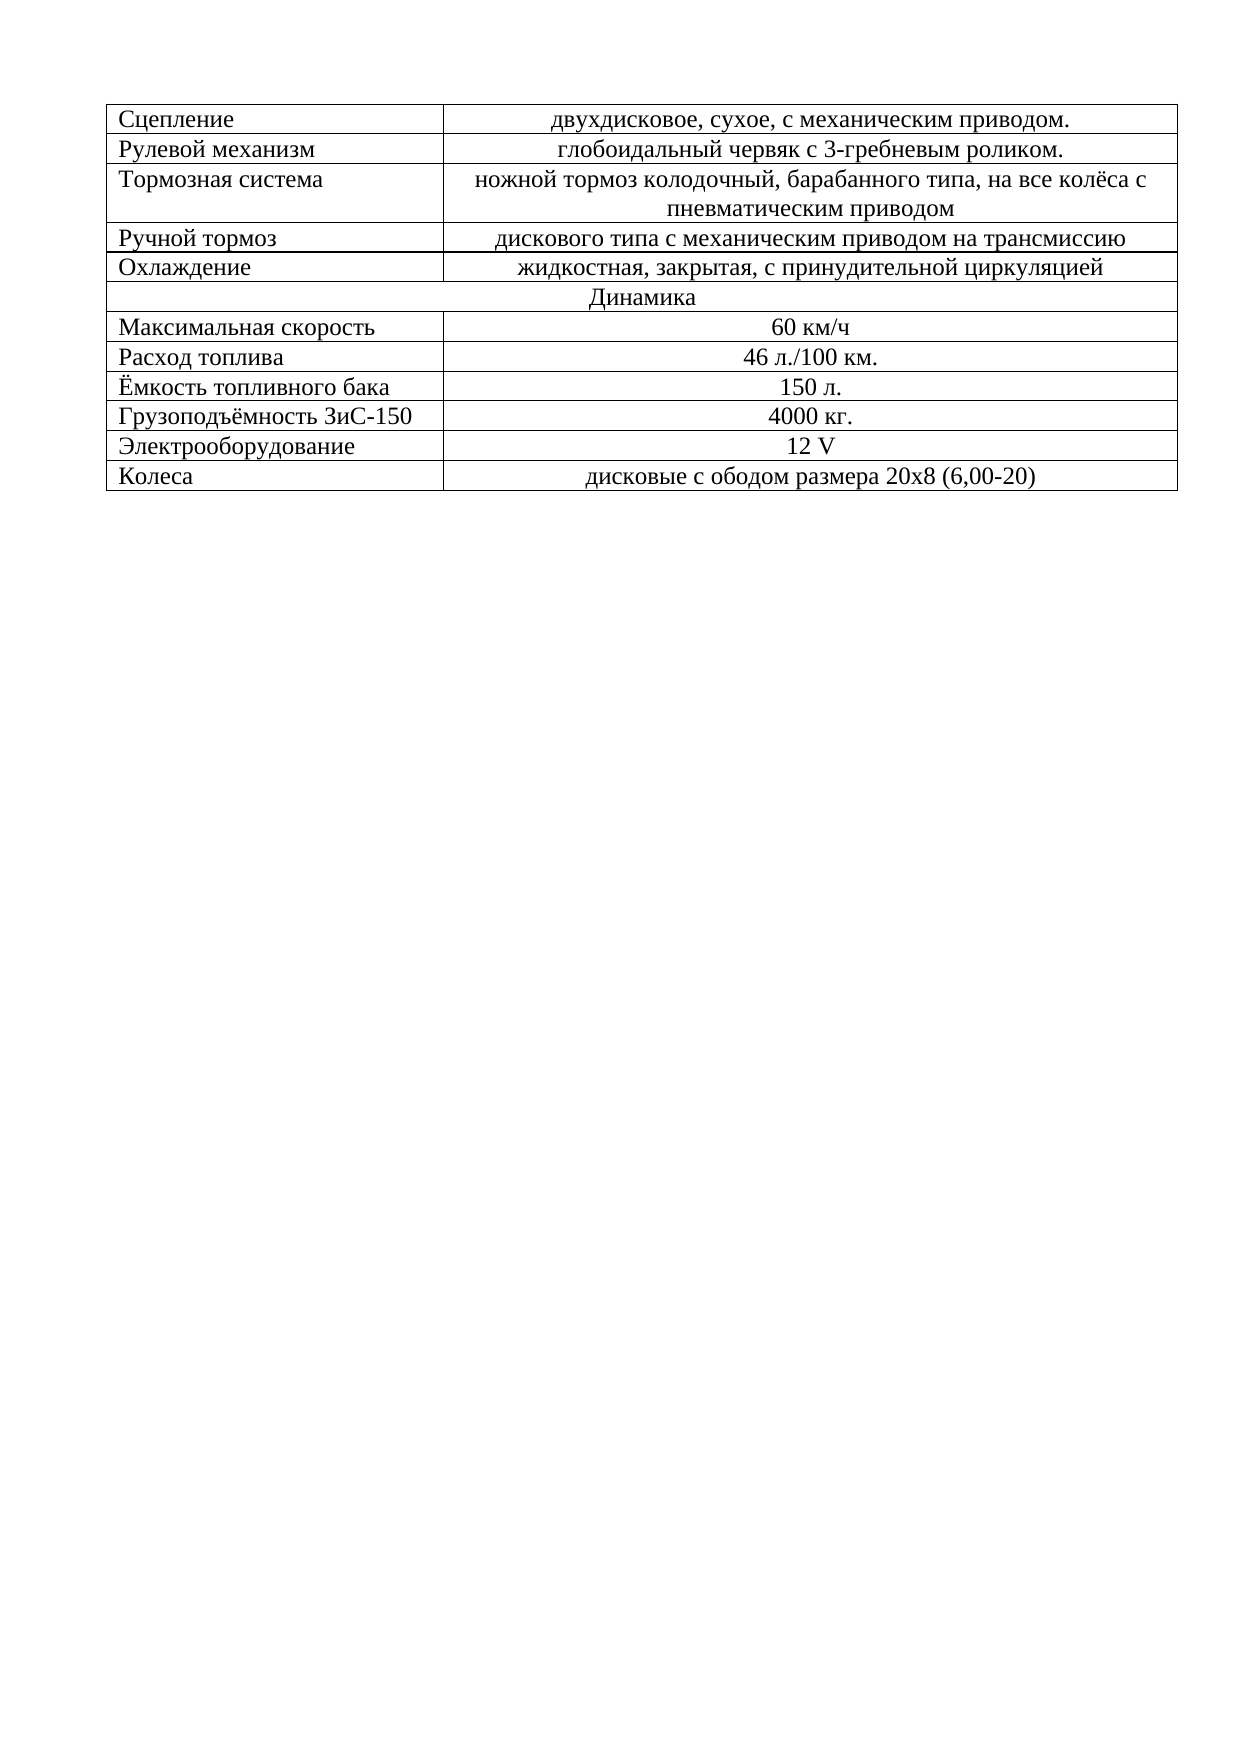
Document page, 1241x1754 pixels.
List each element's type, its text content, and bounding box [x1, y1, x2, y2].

table_cell 46 л./100 км. [444, 342, 1177, 371]
table_cell глобоидальный червяк с 3-гребневым роликом. [444, 134, 1177, 163]
table_cell 12 V [444, 431, 1177, 460]
table_cell Рулевой механизм [107, 134, 443, 163]
table_cell дискового типа с механическим приводом на трансмиссию [444, 223, 1177, 251]
table_cell Сцепление [107, 105, 443, 133]
table_cell 150 л. [444, 372, 1177, 400]
table_cell Охлаждение [107, 253, 443, 281]
table_cell ножной тормоз колодочный, барабанного типа, на все колёса с пневматическим приводом [444, 164, 1177, 222]
table_cell Ручной тормоз [107, 223, 443, 251]
table_cell Максимальная скорость [107, 312, 443, 341]
table_cell Расход топлива [107, 342, 443, 371]
table_cell 4000 кг. [444, 401, 1177, 430]
table_cell Колеса [107, 461, 443, 490]
table_cell Тормозная система [107, 164, 443, 222]
table_cell жидкостная, закрытая, с принудительной циркуляцией [444, 253, 1177, 281]
table_cell Электрооборудование [107, 431, 443, 460]
table_cell Ёмкость топливного бака [107, 372, 443, 400]
table_cell дисковые с ободом размера 20х8 (6,00-20) [444, 461, 1177, 490]
table_cell двухдисковое, сухое, с механическим приводом. [444, 105, 1177, 133]
table_cell Грузоподъёмность ЗиС-150 [107, 401, 443, 430]
table_cell 60 км/ч [444, 312, 1177, 341]
table_cell Динамика [107, 282, 1177, 311]
